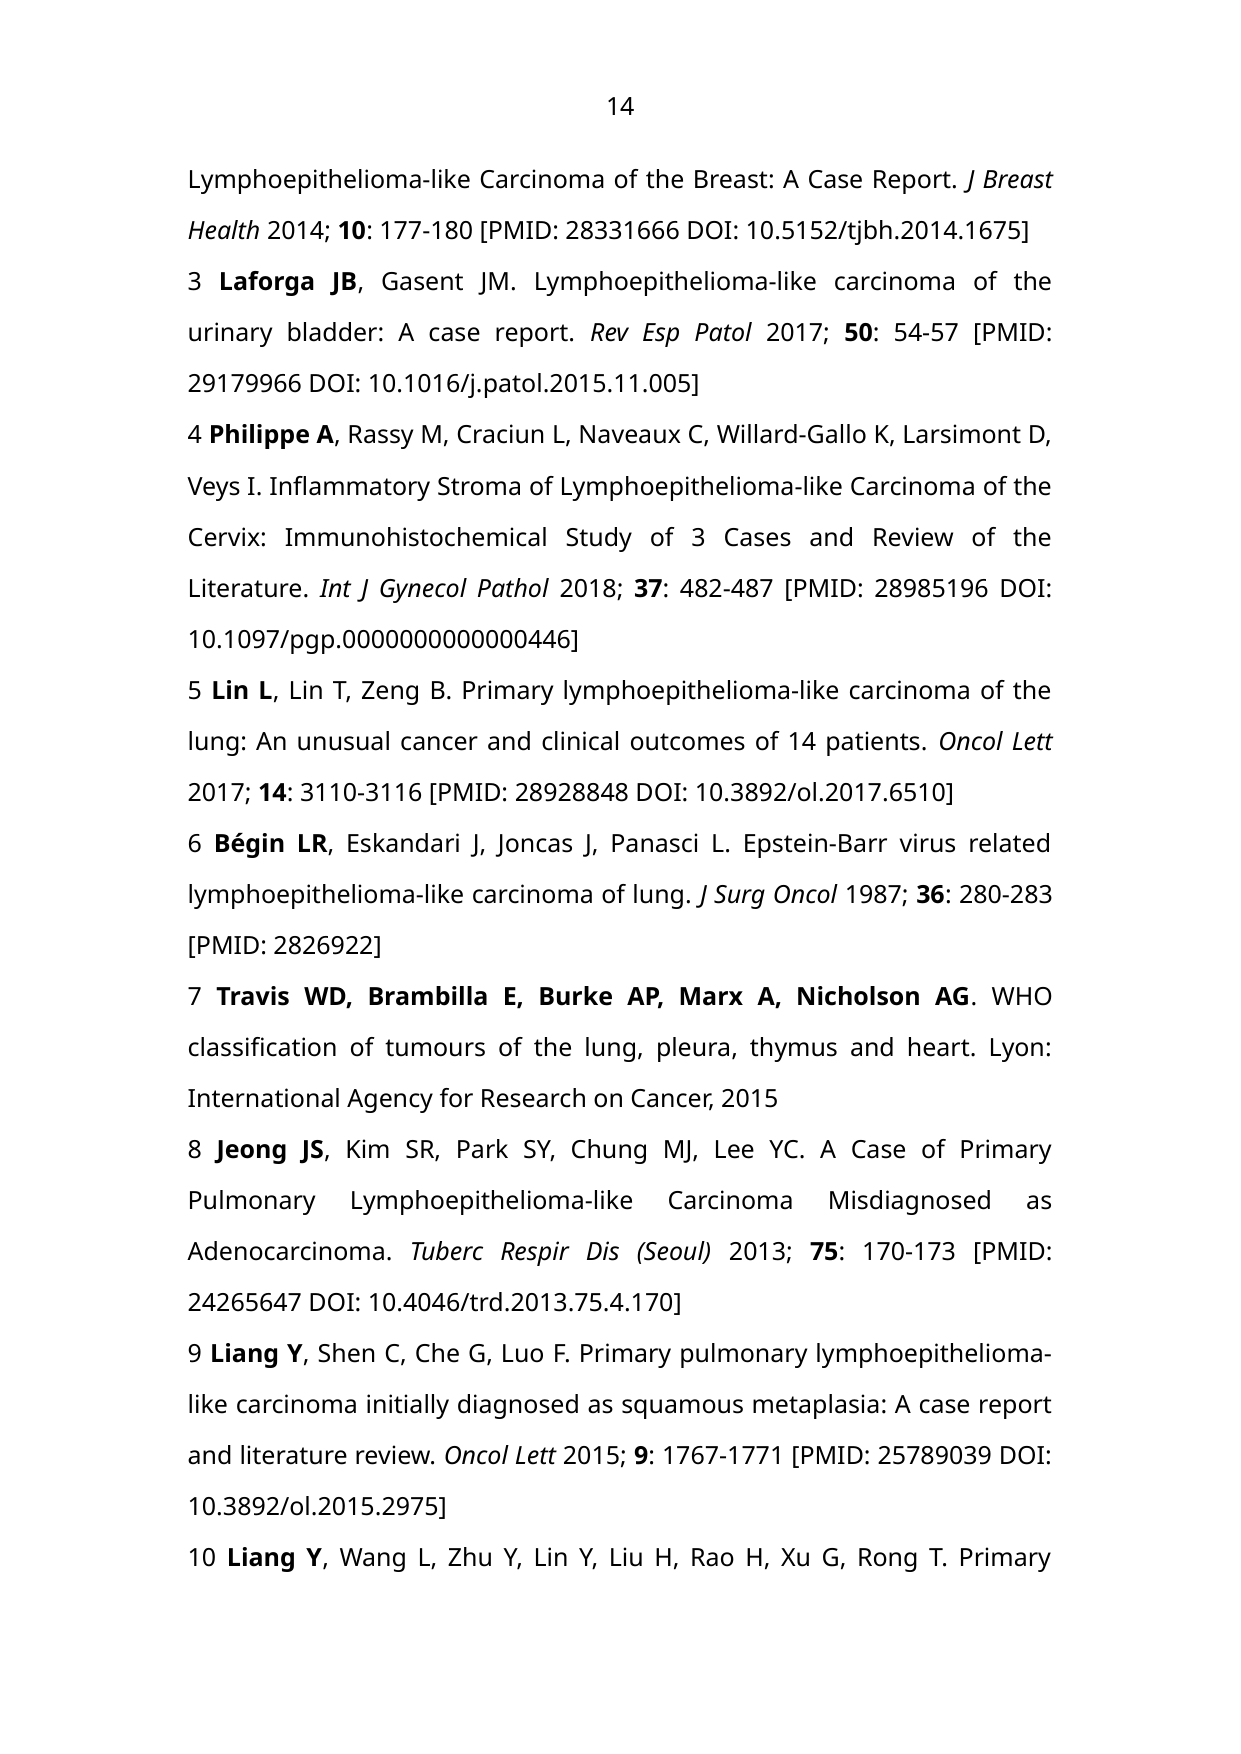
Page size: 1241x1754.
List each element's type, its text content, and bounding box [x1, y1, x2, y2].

text 6 Bégin LR, Eskandari J, Joncas J, Panasci L. Epstein-Barr virus related lymphoepithelioma-like carcinoma of lung. J Surg Oncol 1987; 36: 280-283 [PMID: 2826922] [187, 826, 1053, 962]
text 3 Laforga JB, Gasent JM. Lymphoepithelioma-like carcinoma of the urinary bladder: A case report. Rev Esp Patol 2017; 50: 54-57 [PMID: 29179966 DOI: 10.1016/j.patol.2015.11.005] [187, 264, 1053, 400]
text 8 Jeong JS, Kim SR, Park SY, Chung MJ, Lee YC. A Case of Primary Pulmonary Lymphoepithelioma-like Carcinoma Misdiagnosed as Adenocarcinoma. Tuberc Respir Dis (Seoul) 2013; 75: 170-173 [PMID: 24265647 DOI: 10.4046/trd.2013.75.4.170] [187, 1132, 1053, 1319]
text 7 Travis WD, Brambilla E, Burke AP, Marx A, Nicholson AG. WHO classification of tumours of the lung, pleura, thymus and heart. Lyon: International Agency for Research on Cancer, 2015 [187, 979, 1053, 1115]
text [187, 1540, 1053, 1574]
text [187, 162, 1053, 247]
text 9 Liang Y, Shen C, Che G, Luo F. Primary pulmonary lymphoepithelioma-like carcinoma initially diagnosed as squamous metaplasia: A case report and literature review. Oncol Lett 2015; 9: 1767-1771 [PMID: 25789039 DOI: 10.3892/ol.2015.2975] [187, 1336, 1053, 1523]
text 4 Philippe A, Rassy M, Craciun L, Naveaux C, Willard-Gallo K, Larsimont D, Veys I. Inflammatory Stroma of Lymphoepithelioma-like Carcinoma of the Cervix: Immunohistochemical Study of 3 Cases and Review of the Literature. Int J Gynecol Pathol 2018; 37: 482-487 [PMID: 28985196 DOI: 10.1097/pgp.0000000000000446] [187, 417, 1053, 655]
text 5 Lin L, Lin T, Zeng B. Primary lymphoepithelioma-like carcinoma of the lung: An unusual cancer and clinical outcomes of 14 patients. Oncol Lett 2017; 14: 3110-3116 [PMID: 28928848 DOI: 10.3892/ol.2017.6510] [187, 672, 1053, 808]
